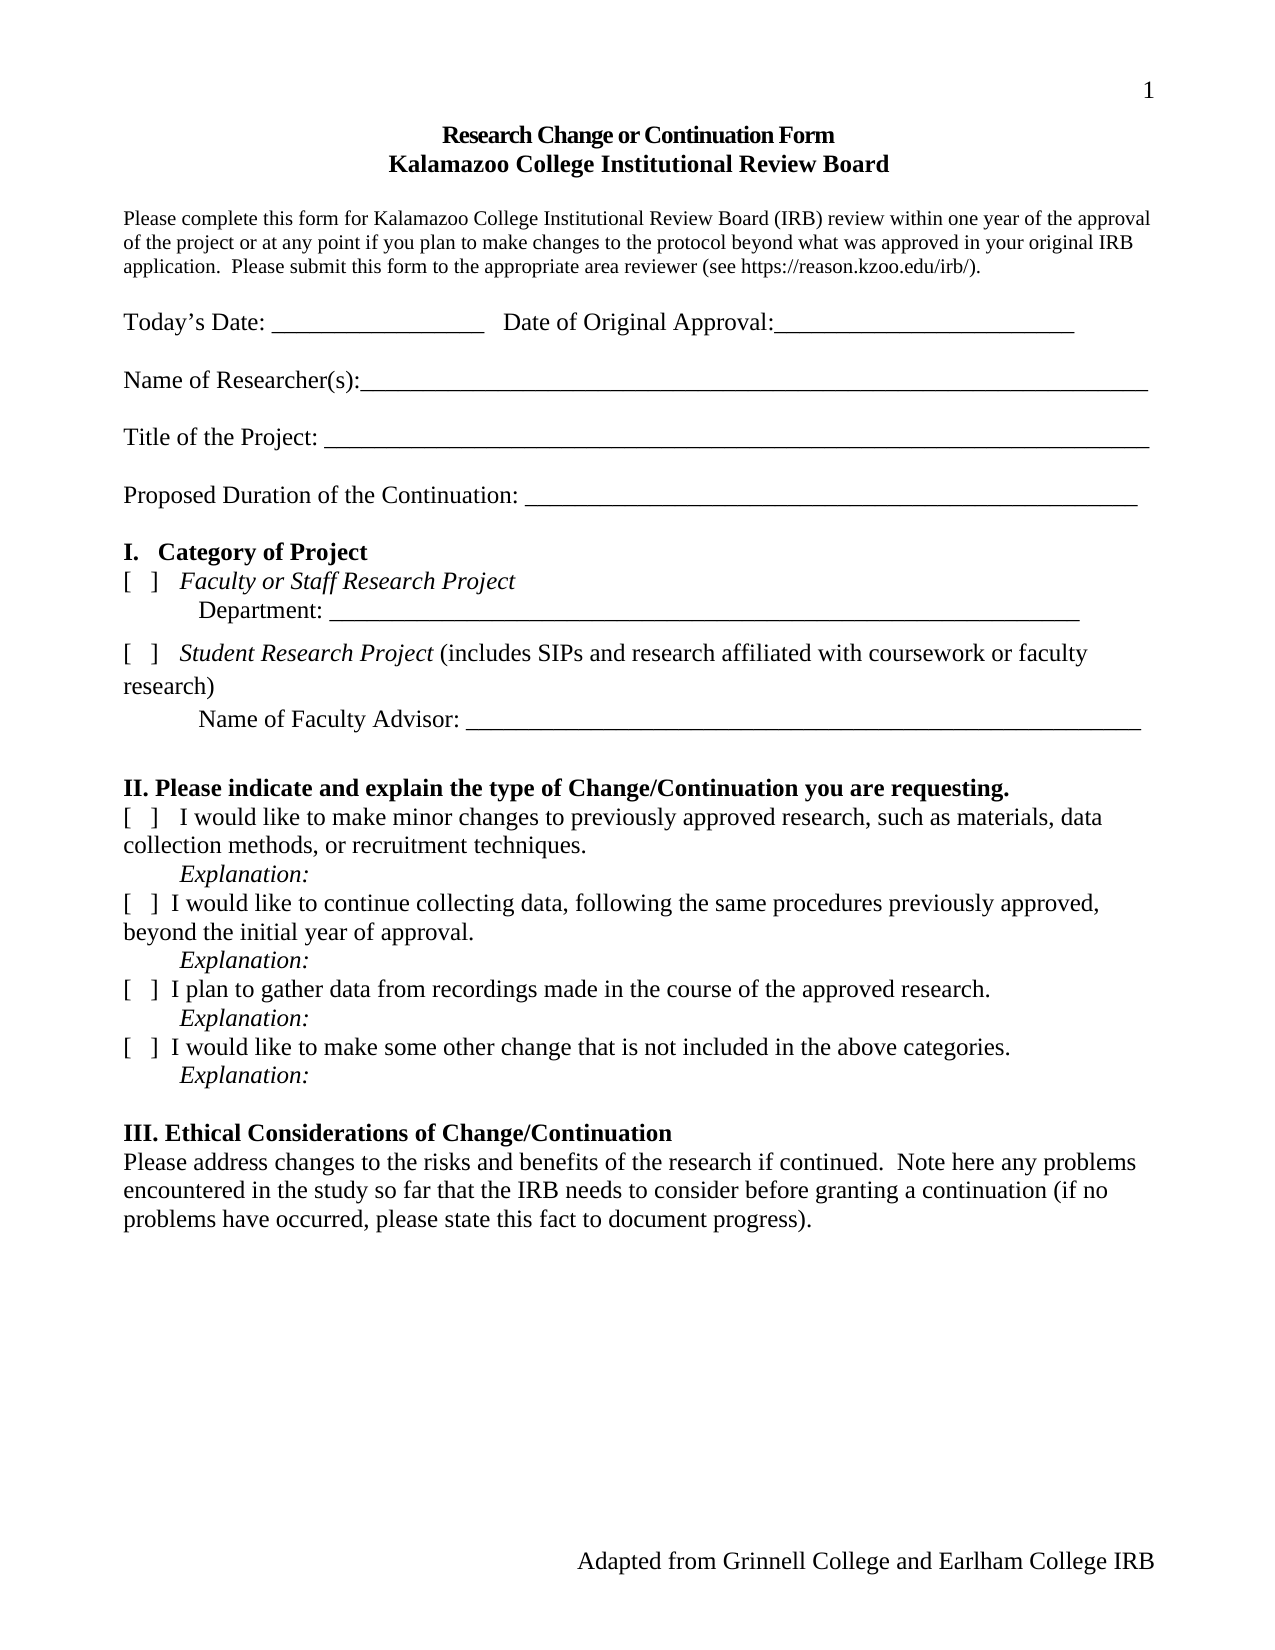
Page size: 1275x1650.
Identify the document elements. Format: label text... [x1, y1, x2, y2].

text Please address changes to the risks and benefits of the research if continued. Note here any problems encountered in the study so far that the IRB needs to consider before granting a continuation (if no problems have occurred, please state this fact to document progress). [123, 1147, 1155, 1233]
text I. Category of Project [123, 537, 1155, 566]
text [ ] I would like to make some other change that is not included in the above categories. [123, 1032, 1155, 1061]
text Explanation: [123, 1061, 1155, 1089]
title Research Change or Continuation Form [123, 120, 1155, 149]
text Please complete this form for Kalamazoo College Institutional Review Board (IRB) review within one year of the approval of the project or at any point if you plan to make changes to the protocol beyond what was approved in your original IRB application. Please submit this form to the appropriate area reviewer (see https://reason.kzoo.edu/irb/). [123, 206, 1155, 278]
text Today’s Date: _________________ Date of Original Approval:________________________ [123, 307, 1155, 336]
text Proposed Duration of the Continuation: _________________________________________________ [123, 480, 1155, 508]
text [ ] I would like to continue collecting data, following the same procedures previously approved, beyond the initial year of approval. [123, 888, 1155, 946]
text Name of Faculty Advisor: ______________________________________________________ [123, 704, 1155, 733]
text [ ] Student Research Project (includes SIPs and research affiliated with coursework or faculty research) [123, 638, 1155, 700]
text Name of Researcher(s):_______________________________________________________________ [123, 365, 1155, 393]
text III. Ethical Considerations of Change/Continuation [123, 1118, 1155, 1147]
text Kalamazoo College Institutional Review Board [123, 149, 1155, 177]
text Explanation: [123, 946, 1155, 974]
text [ ] I would like to make minor changes to previously approved research, such as materials, data collection methods, or recruitment techniques. [123, 802, 1155, 859]
text II. Please indicate and explain the type of Change/Continuation you are requesting. [123, 773, 1155, 802]
text Explanation: [123, 1003, 1155, 1032]
text Explanation: [123, 859, 1155, 888]
text Title of the Project: __________________________________________________________________ [123, 422, 1155, 451]
text [ ] I plan to gather data from recordings made in the course of the approved research. [123, 974, 1155, 1003]
text [ ] Faculty or Staff Research Project [123, 566, 1155, 595]
text Department: ____________________________________________________________ [123, 595, 1155, 623]
